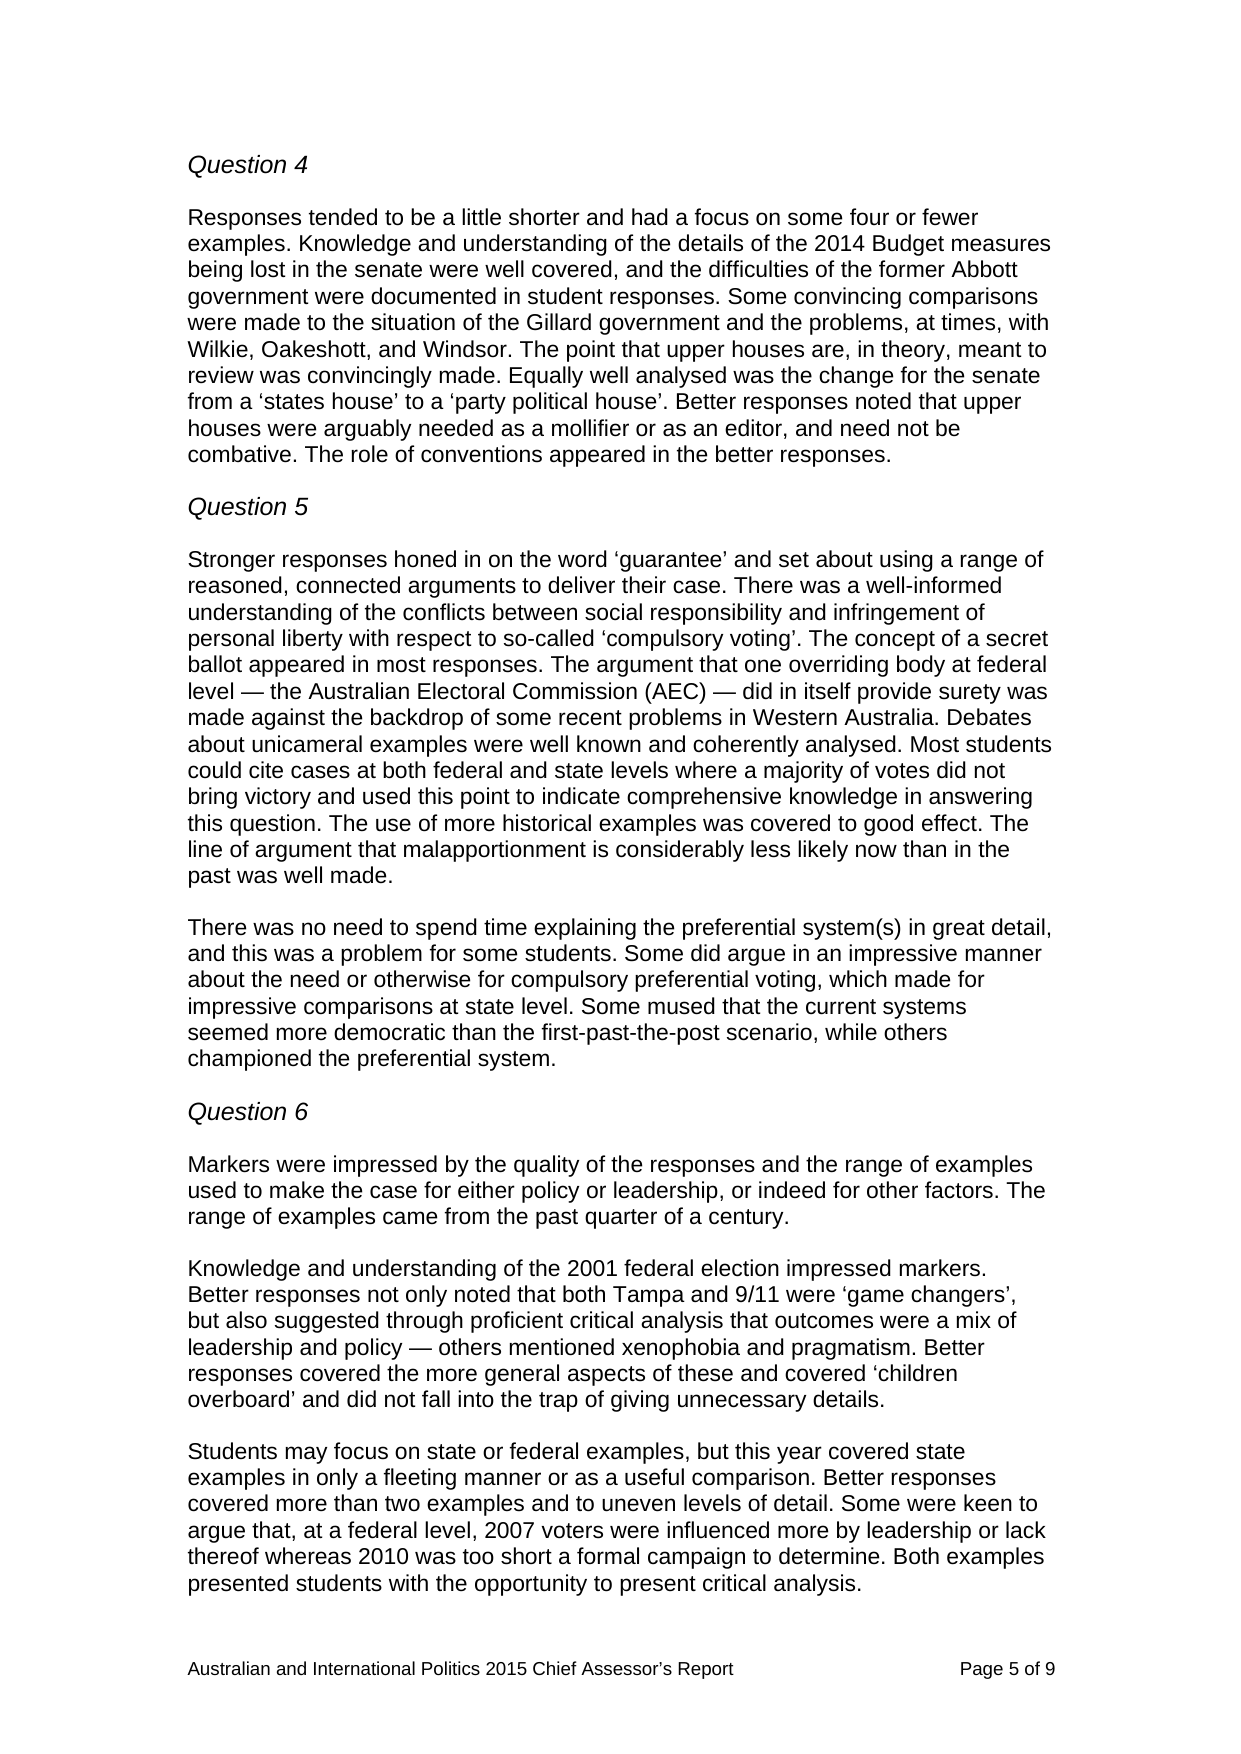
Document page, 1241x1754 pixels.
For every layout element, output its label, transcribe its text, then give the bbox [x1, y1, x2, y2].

subtitle Question 6 [187, 1097, 1053, 1126]
text There was no need to spend time explaining the preferential system(s) in great detail, and this was a problem for some students. Some did argue in an impressive manner about the need or otherwise for compulsory preferential voting, which made for impressive comparisons at state level. Some mused that the current systems seemed more democratic than the first-past-the-post scenario, while others championed the preferential system. [187, 914, 1053, 1072]
text Students may focus on state or federal examples, but this year covered state examples in only a fleeting manner or as a useful comparison. Better responses covered more than two examples and to uneven levels of detail. Some were keen to argue that, at a federal level, 2007 voters were influenced more by leadership or lack thereof whereas 2010 was too short a formal campaign to determine. Both examples presented students with the opportunity to present critical analysis. [187, 1438, 1053, 1596]
subtitle Question 4 [187, 150, 1053, 179]
text Responses tended to be a little shorter and had a focus on some four or fewer examples. Knowledge and understanding of the details of the 2014 Budget measures being lost in the senate were well covered, and the difficulties of the former Abbott government were documented in student responses. Some convincing comparisons were made to the situation of the Gillard government and the problems, at times, with Wilkie, Oakeshott, and Windsor. The point that upper houses are, in theory, meant to review was convincingly made. Equally well analysed was the change for the senate from a ‘states house’ to a ‘party political house’. Better responses noted that upper houses were arguably needed as a mollifier or as an editor, and need not be combative. The role of conventions appeared in the better responses. [187, 204, 1053, 467]
text Knowledge and understanding of the 2001 federal election impressed markers. Better responses not only noted that both Tampa and 9/11 were ‘game changers’, but also suggested through proficient critical analysis that outcomes were a mix of leadership and policy — others mentioned xenophobia and pragmatism. Better responses covered the more general aspects of these and covered ‘children overboard’ and did not fall into the trap of giving unnecessary details. [187, 1254, 1053, 1413]
subtitle Question 5 [187, 492, 1053, 521]
text Markers were impressed by the quality of the responses and the range of examples used to make the case for either policy or leadership, or indeed for other factors. The range of examples came from the past quarter of a century. [187, 1151, 1053, 1229]
text Stronger responses honed in on the word ‘guarantee’ and set about using a range of reasoned, connected arguments to deliver their case. There was a well-informed understanding of the conflicts between social responsibility and infringement of personal liberty with respect to so-called ‘compulsory voting’. The concept of a secret ballot appeared in most responses. The argument that one overriding body at federal level — the Australian Electoral Commission (AEC) — did in itself provide surety was made against the backdrop of some recent problems in Western Australia. Debates about unicameral examples were well known and coherently analysed. Most students could cite cases at both federal and state levels where a majority of votes did not bring victory and used this point to indicate comprehensive knowledge in answering this question. The use of more historical examples was covered to good effect. The line of argument that malapportionment is considerably less likely now than in the past was well made. [187, 546, 1053, 889]
